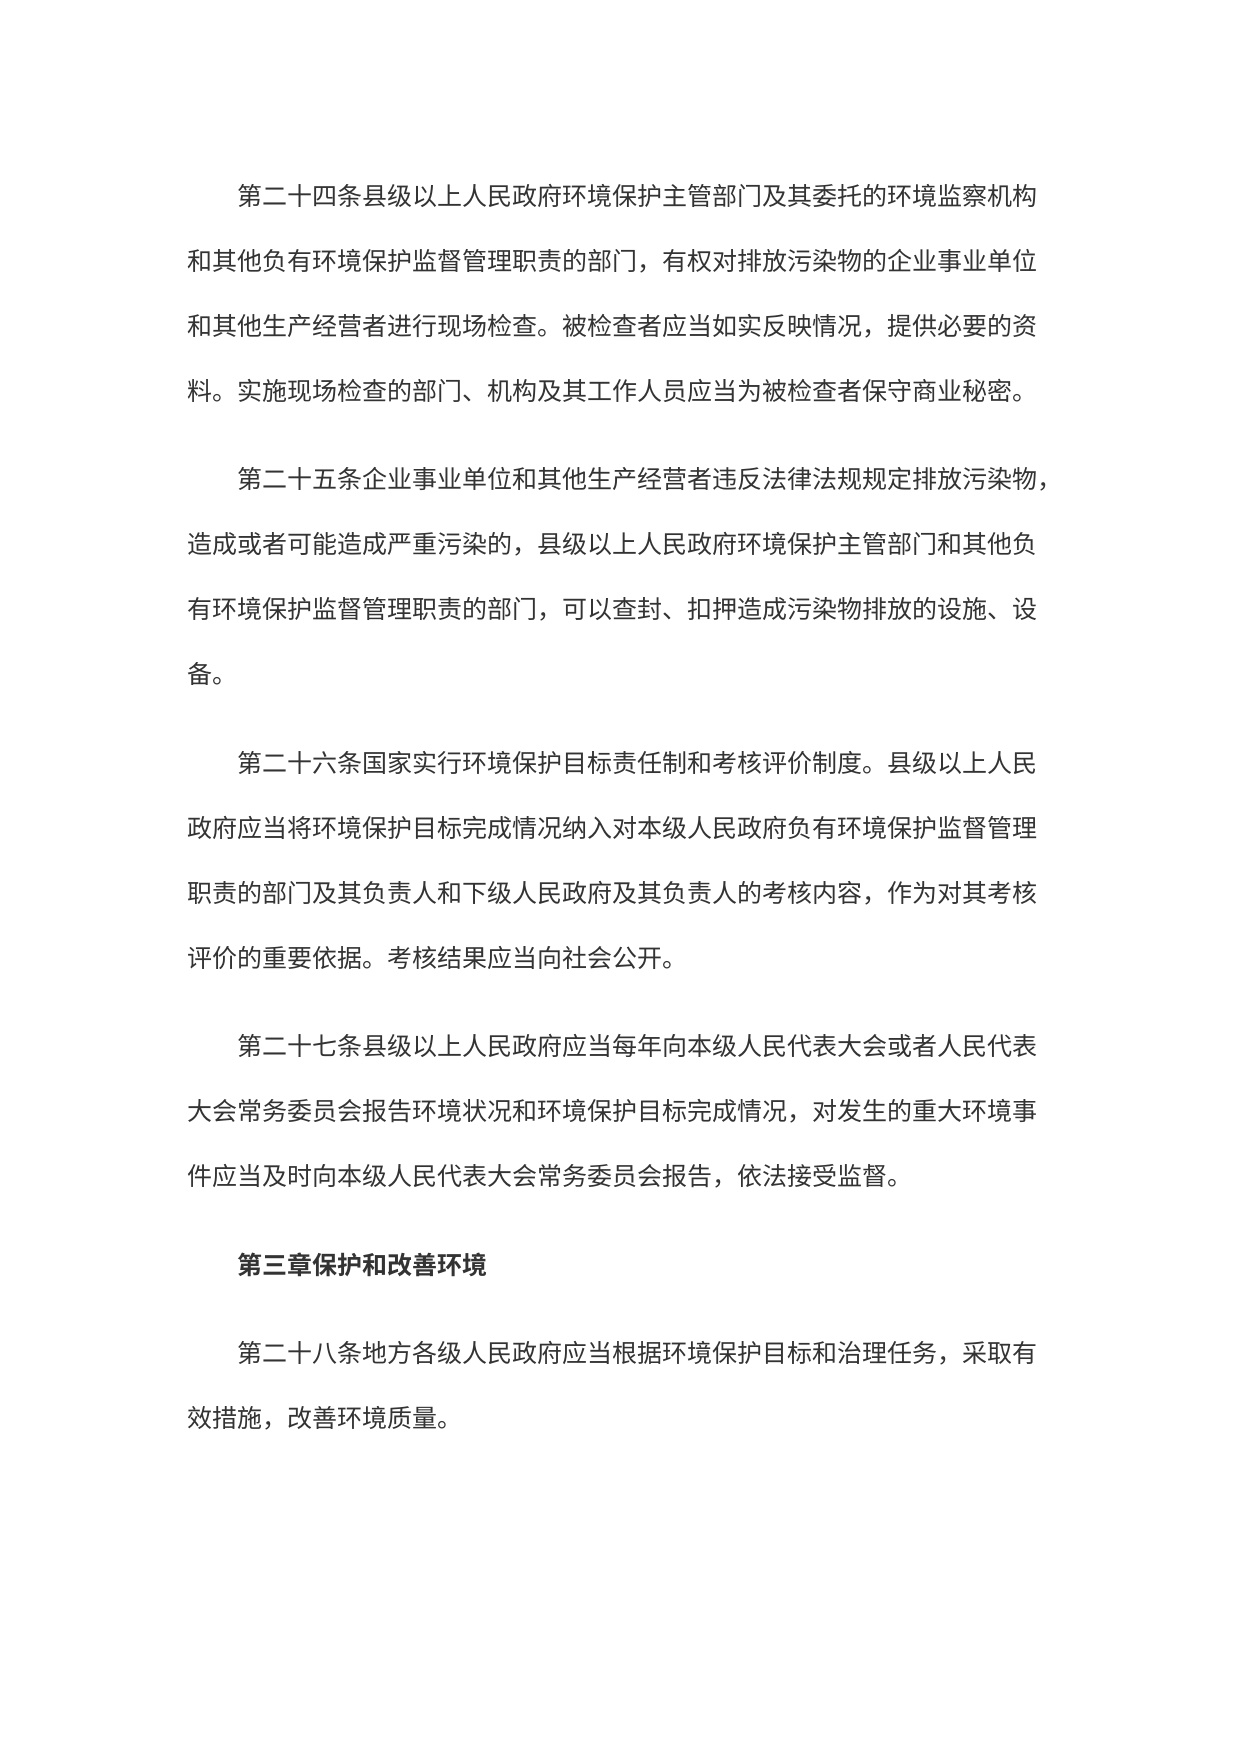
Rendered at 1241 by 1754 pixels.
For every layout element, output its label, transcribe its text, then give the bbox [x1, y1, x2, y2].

text 第二十七条县级以上人民政府应当每年向本级人民代表大会或者人民代表大会常务委员会报告环境状况和环境保护目标完成情况，对发生的重大环境事件应当及时向本级人民代表大会常务委员会报告，依法接受监督。 [187, 1012, 1053, 1207]
text 第二十四条县级以上人民政府环境保护主管部门及其委托的环境监察机构和其他负有环境保护监督管理职责的部门，有权对排放污染物的企业事业单位和其他生产经营者进行现场检查。被检查者应当如实反映情况，提供必要的资料。实施现场检查的部门、机构及其工作人员应当为被检查者保守商业秘密。 [187, 162, 1053, 422]
text 第二十五条企业事业单位和其他生产经营者违反法律法规规定排放污染物，造成或者可能造成严重污染的，县级以上人民政府环境保护主管部门和其他负有环境保护监督管理职责的部门，可以查封、扣押造成污染物排放的设施、设备。 [187, 445, 1053, 705]
text 第二十六条国家实行环境保护目标责任制和考核评价制度。县级以上人民政府应当将环境保护目标完成情况纳入对本级人民政府负有环境保护监督管理职责的部门及其负责人和下级人民政府及其负责人的考核内容，作为对其考核评价的重要依据。考核结果应当向社会公开。 [187, 729, 1053, 989]
text 第二十八条地方各级人民政府应当根据环境保护目标和治理任务，采取有效措施，改善环境质量。 [187, 1319, 1053, 1449]
text 第三章保护和改善环境 [187, 1231, 1053, 1296]
